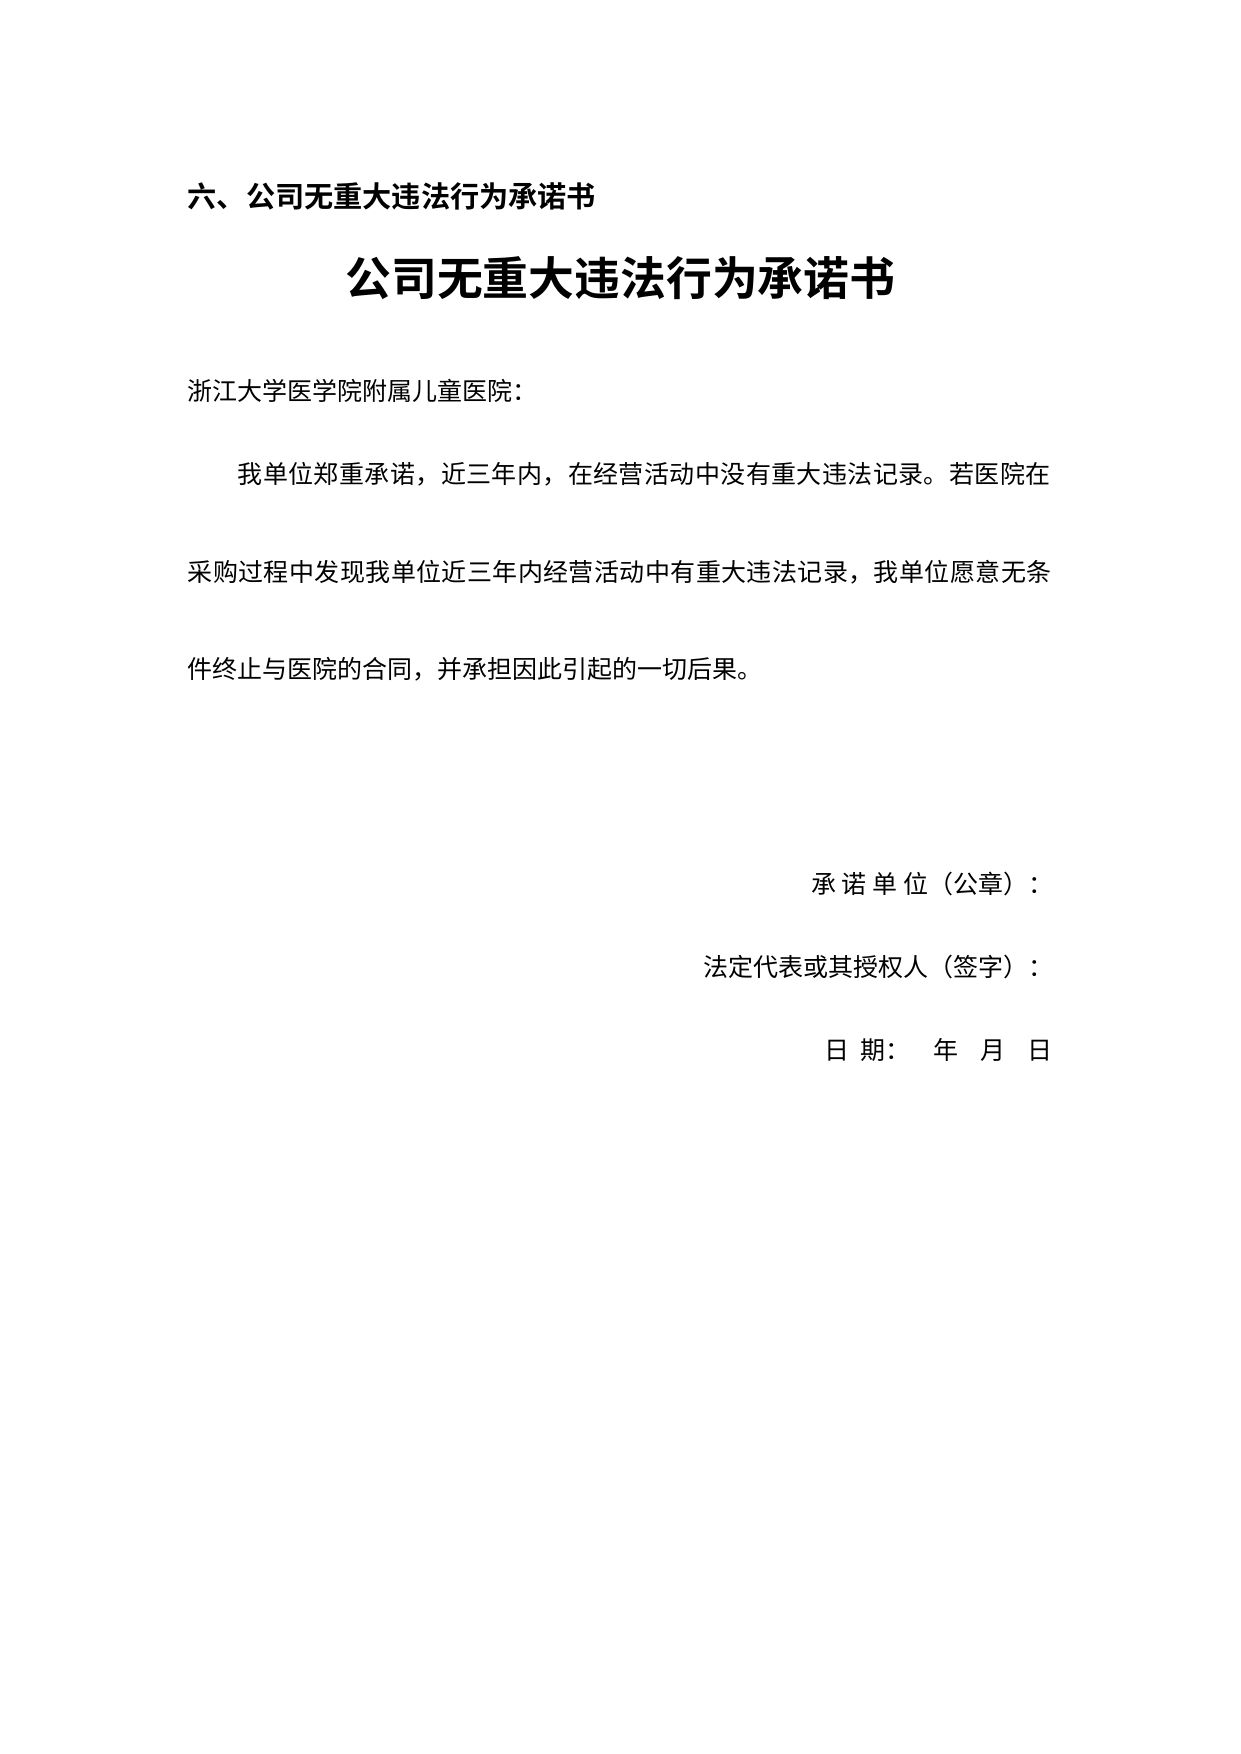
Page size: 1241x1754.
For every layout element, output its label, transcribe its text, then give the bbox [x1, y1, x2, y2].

text 公司无重大违法行为承诺书 [187, 227, 1053, 324]
text 六、公司无重大违法行为承诺书 [187, 162, 1053, 227]
text 法定代表或其授权人（签字）： [187, 933, 1053, 998]
text 浙江大学医学院附属儿童医院： [187, 357, 1053, 422]
text 承 诺 单 位（公章）： [187, 850, 1053, 915]
text 日 期： 年 月 日 [187, 1016, 1053, 1081]
text 我单位郑重承诺，近三年内，在经营活动中没有重大违法记录。若医院在采购过程中发现我单位近三年内经营活动中有重大违法记录，我单位愿意无条件终止与医院的合同，并承担因此引起的一切后果。 [187, 440, 1053, 700]
